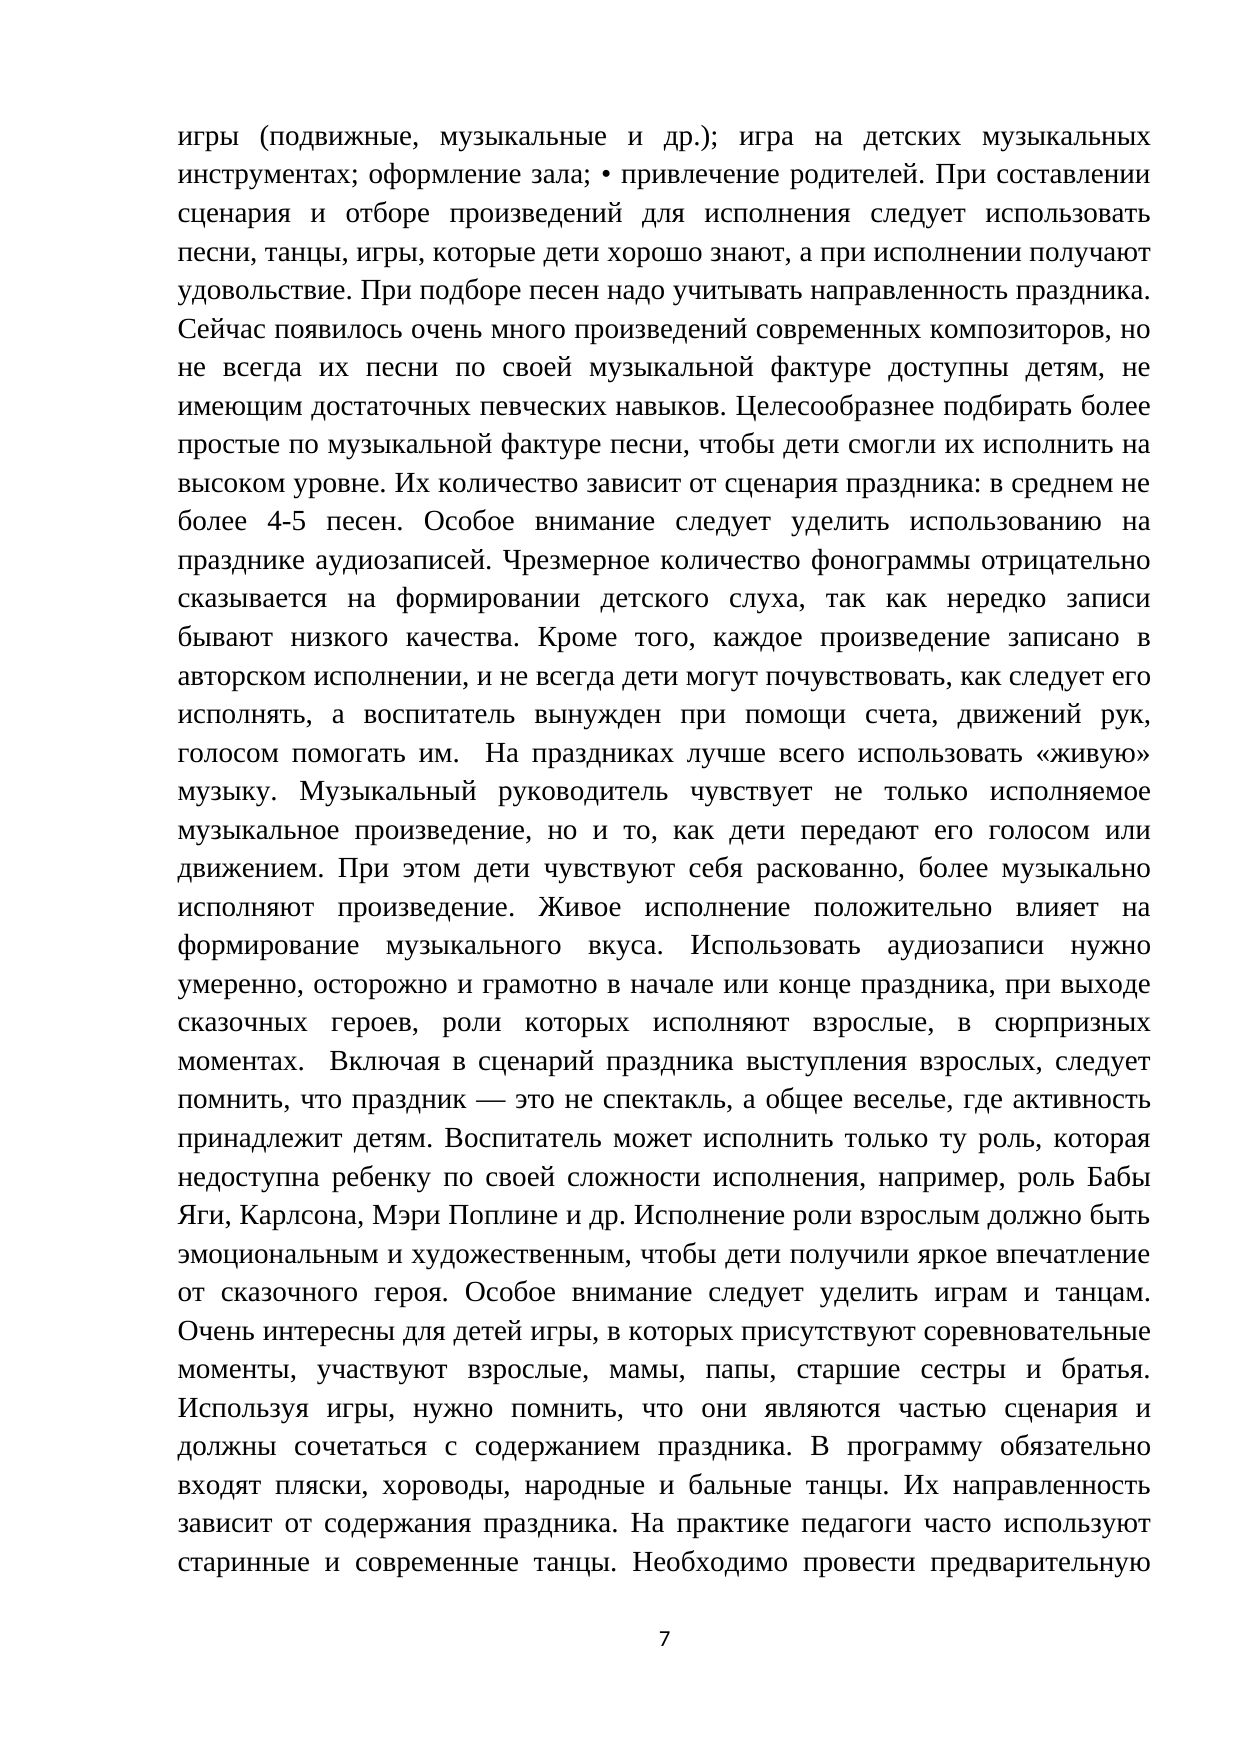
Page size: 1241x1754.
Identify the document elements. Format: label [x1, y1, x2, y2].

text [177, 118, 1152, 1578]
